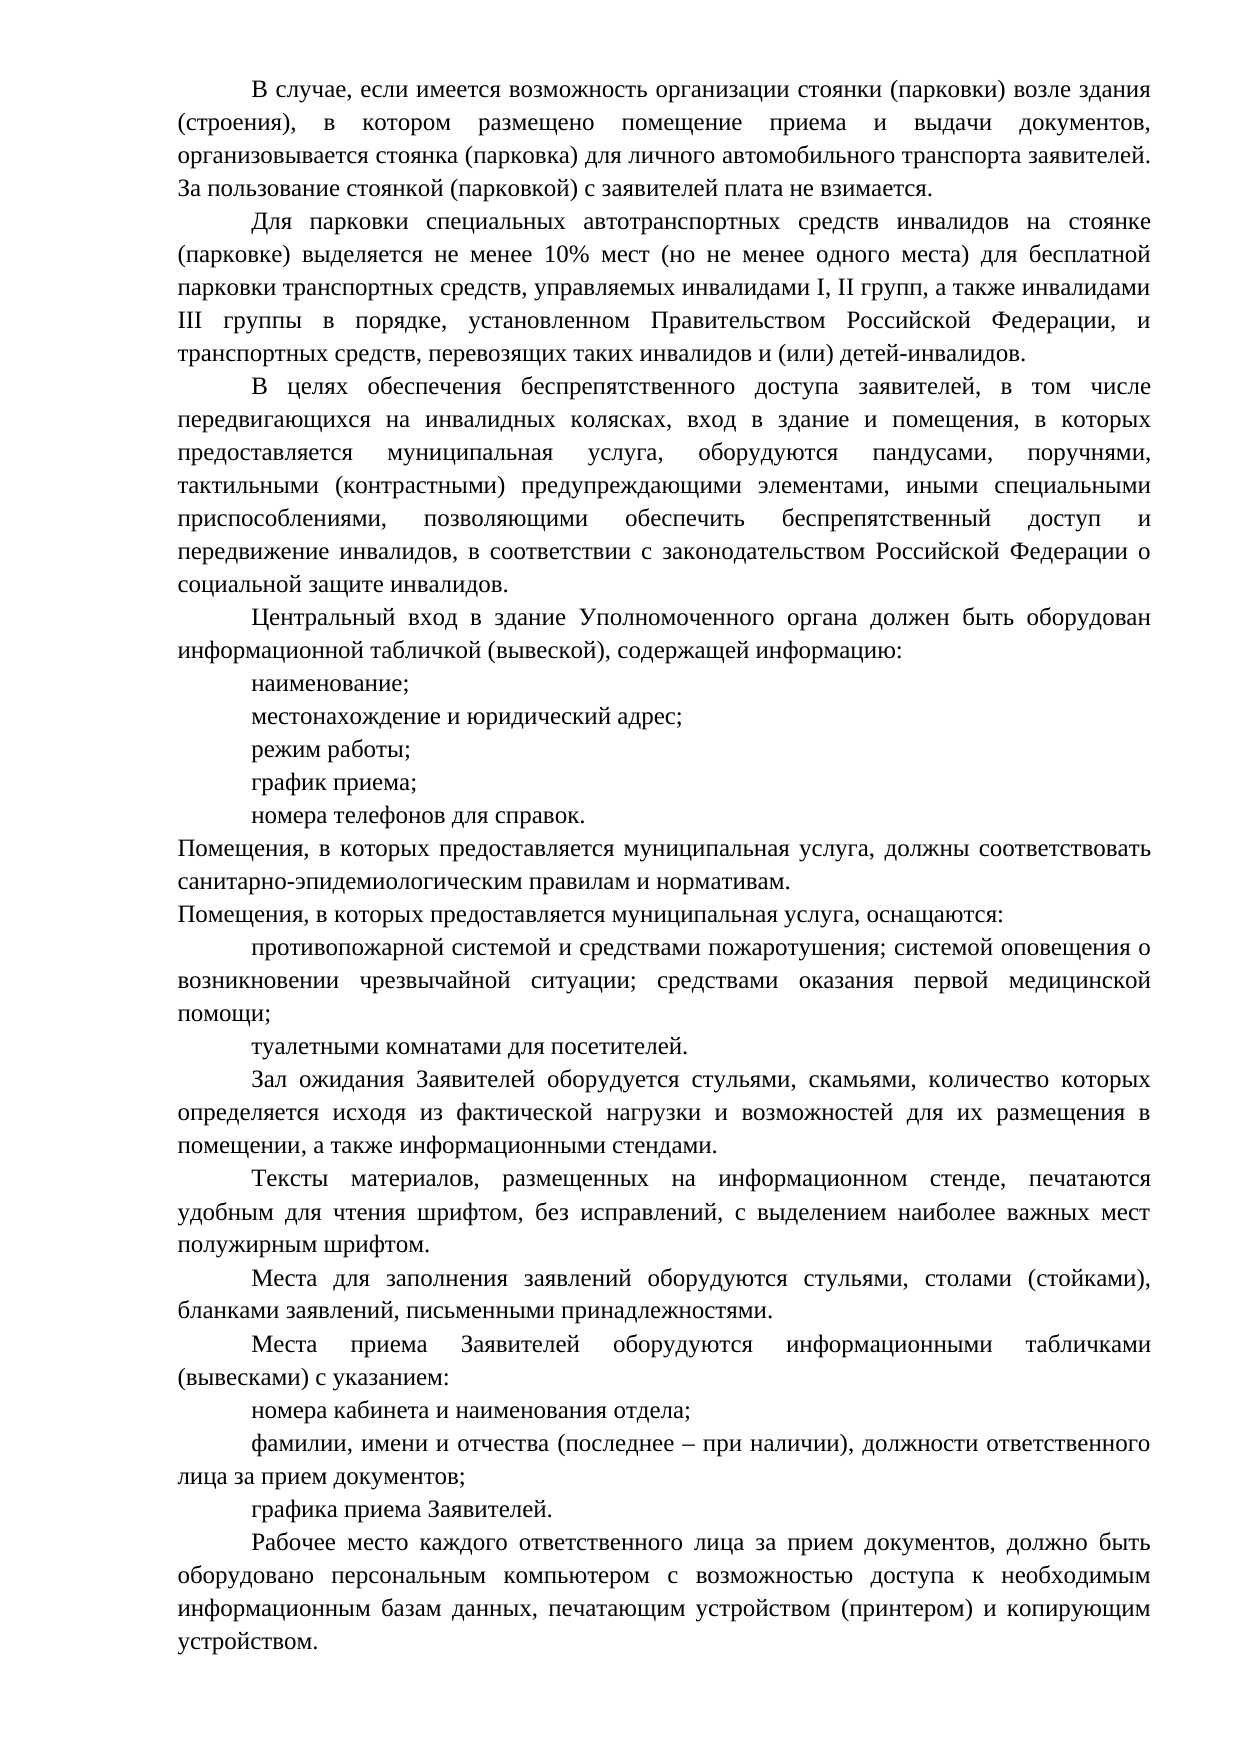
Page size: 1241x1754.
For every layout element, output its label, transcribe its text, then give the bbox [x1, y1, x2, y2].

text фамилии, имени и отчества (последнее – при наличии), должности ответственного лица за прием документов; [177, 1428, 1152, 1489]
text графика приема Заявителей. [177, 1494, 1152, 1522]
text режим работы; [177, 734, 1152, 763]
text Центральный вход в здание Уполномоченного органа должен быть оборудован информационной табличкой (вывеской), содержащей информацию: [177, 602, 1152, 664]
text Зал ожидания Заявителей оборудуется стульями, скамьями, количество которых определяется исходя из фактической нагрузки и возможностей для их размещения в помещении, а также информационными стендами. [177, 1064, 1152, 1159]
text местонахождение и юридический адрес; [177, 701, 1152, 730]
text Места для заполнения заявлений оборудуются стульями, столами (стойками), бланками заявлений, письменными принадлежностями. [177, 1263, 1152, 1324]
text В случае, если имеется возможность организации стоянки (парковки) возле здания (строения), в котором размещено помещение приема и выдачи документов, организовывается стоянка (парковка) для личного автомобильного транспорта заявителей. За пользование стоянкой (парковкой) с заявителей плата не взимается. [177, 74, 1152, 202]
text номера кабинета и наименования отдела; [177, 1395, 1152, 1423]
text Рабочее место каждого ответственного лица за прием документов, должно быть оборудовано персональным компьютером с возможностью доступа к необходимым информационным базам данных, печатающим устройством (принтером) и копирующим устройством. [177, 1527, 1152, 1654]
text В целях обеспечения беспрепятственного доступа заявителей, в том числе передвигающихся на инвалидных колясках, вход в здание и помещения, в которых предоставляется муниципальная услуга, оборудуются пандусами, поручнями, тактильными (контрастными) предупреждающими элементами, иными специальными приспособлениями, позволяющими обеспечить беспрепятственный доступ и передвижение инвалидов, в соответствии с законодательством Российской Федерации о социальной защите инвалидов. [177, 371, 1152, 598]
text Места приема Заявителей оборудуются информационными табличками (вывесками) с указанием: [177, 1329, 1152, 1390]
text график приема; [177, 767, 1152, 796]
text наименование; [177, 668, 1152, 697]
text Для парковки специальных автотранспортных средств инвалидов на стоянке (парковке) выделяется не менее 10% мест (но не менее одного места) для бесплатной парковки транспортных средств, управляемых инвалидами I, II групп, а также инвалидами III группы в порядке, установленном Правительством Российской Федерации, и транспортных средств, перевозящих таких инвалидов и (или) детей-инвалидов. [177, 206, 1152, 367]
text Помещения, в которых предоставляется муниципальная услуга, оснащаются: [177, 899, 1152, 928]
text туалетными комнатами для посетителей. [177, 1031, 1152, 1060]
text номера телефонов для справок. [177, 800, 1152, 829]
text противопожарной системой и средствами пожаротушения; системой оповещения о возникновении чрезвычайной ситуации; средствами оказания первой медицинской помощи; [177, 932, 1152, 1027]
text Тексты материалов, размещенных на информационном стенде, печатаются удобным для чтения шрифтом, без исправлений, с выделением наиболее важных мест полужирным шрифтом. [177, 1163, 1152, 1258]
text Помещения, в которых предоставляется муниципальная услуга, должны соответствовать санитарно-эпидемиологическим правилам и нормативам. [177, 833, 1152, 895]
